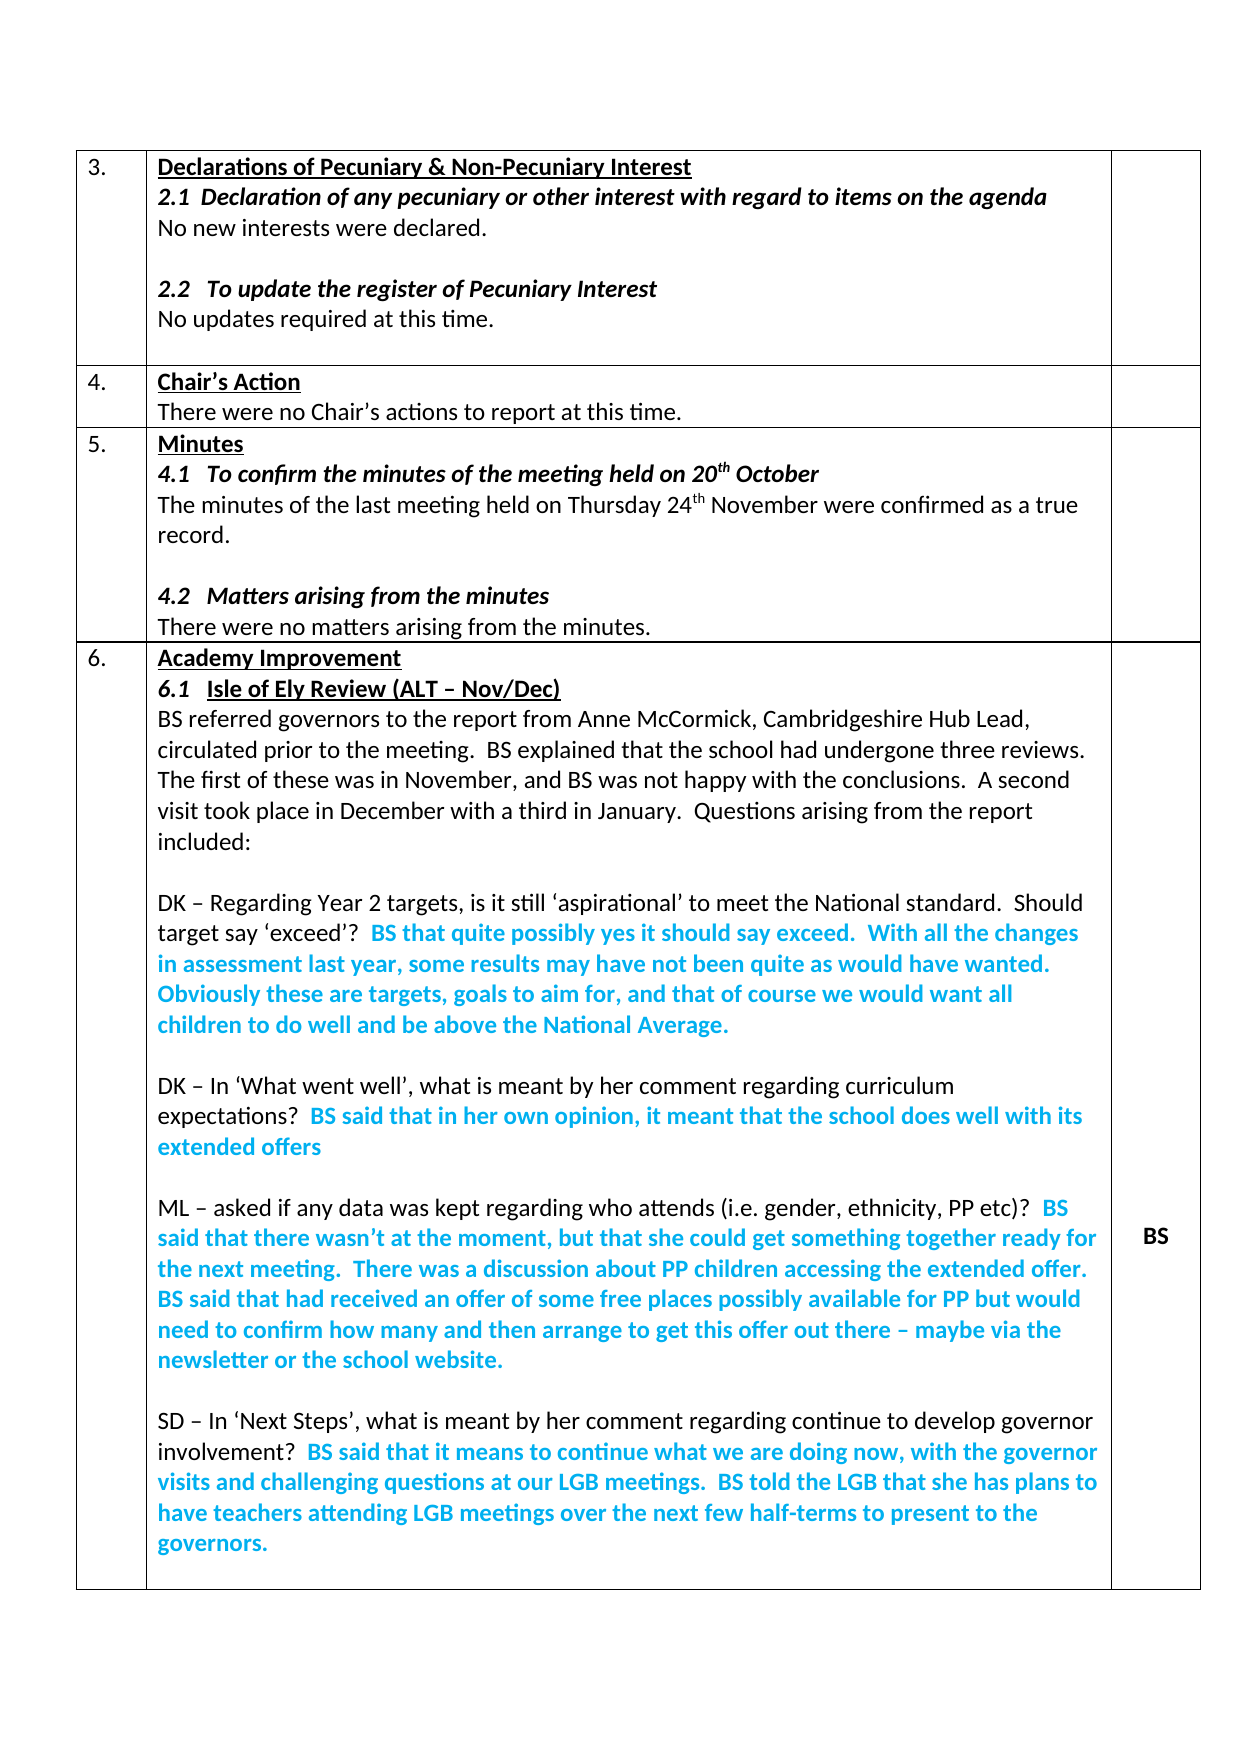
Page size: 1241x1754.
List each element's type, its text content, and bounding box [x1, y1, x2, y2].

table_cell Minutes 4.1 To confirm the minutes of the meeting held on 20th October The minutes of the last meeting held on Thursday 24th November were confirmed as a true record. 4.2 Matters arising from the minutes There were no matters arising from the minutes. [147, 428, 1111, 641]
table_cell [1112, 151, 1200, 365]
table_cell 4. [77, 366, 146, 427]
table_cell Chair’s Action There were no Chair’s actions to report at this time. [147, 366, 1111, 427]
table_cell 6. [77, 643, 146, 1589]
table_cell 3. [77, 151, 146, 365]
table_cell [1112, 428, 1200, 641]
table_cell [147, 643, 1111, 1589]
table_cell Declarations of Pecuniary & Non-Pecuniary Interest 2.1 Declaration of any pecuniary or other interest with regard to items on the agenda No new interests were declared. 2.2 To update the register of Pecuniary Interest No updates required at this time. [147, 151, 1111, 365]
table_cell [1112, 366, 1200, 427]
table_cell 5. [77, 428, 146, 641]
table_cell BS [1112, 643, 1200, 1589]
